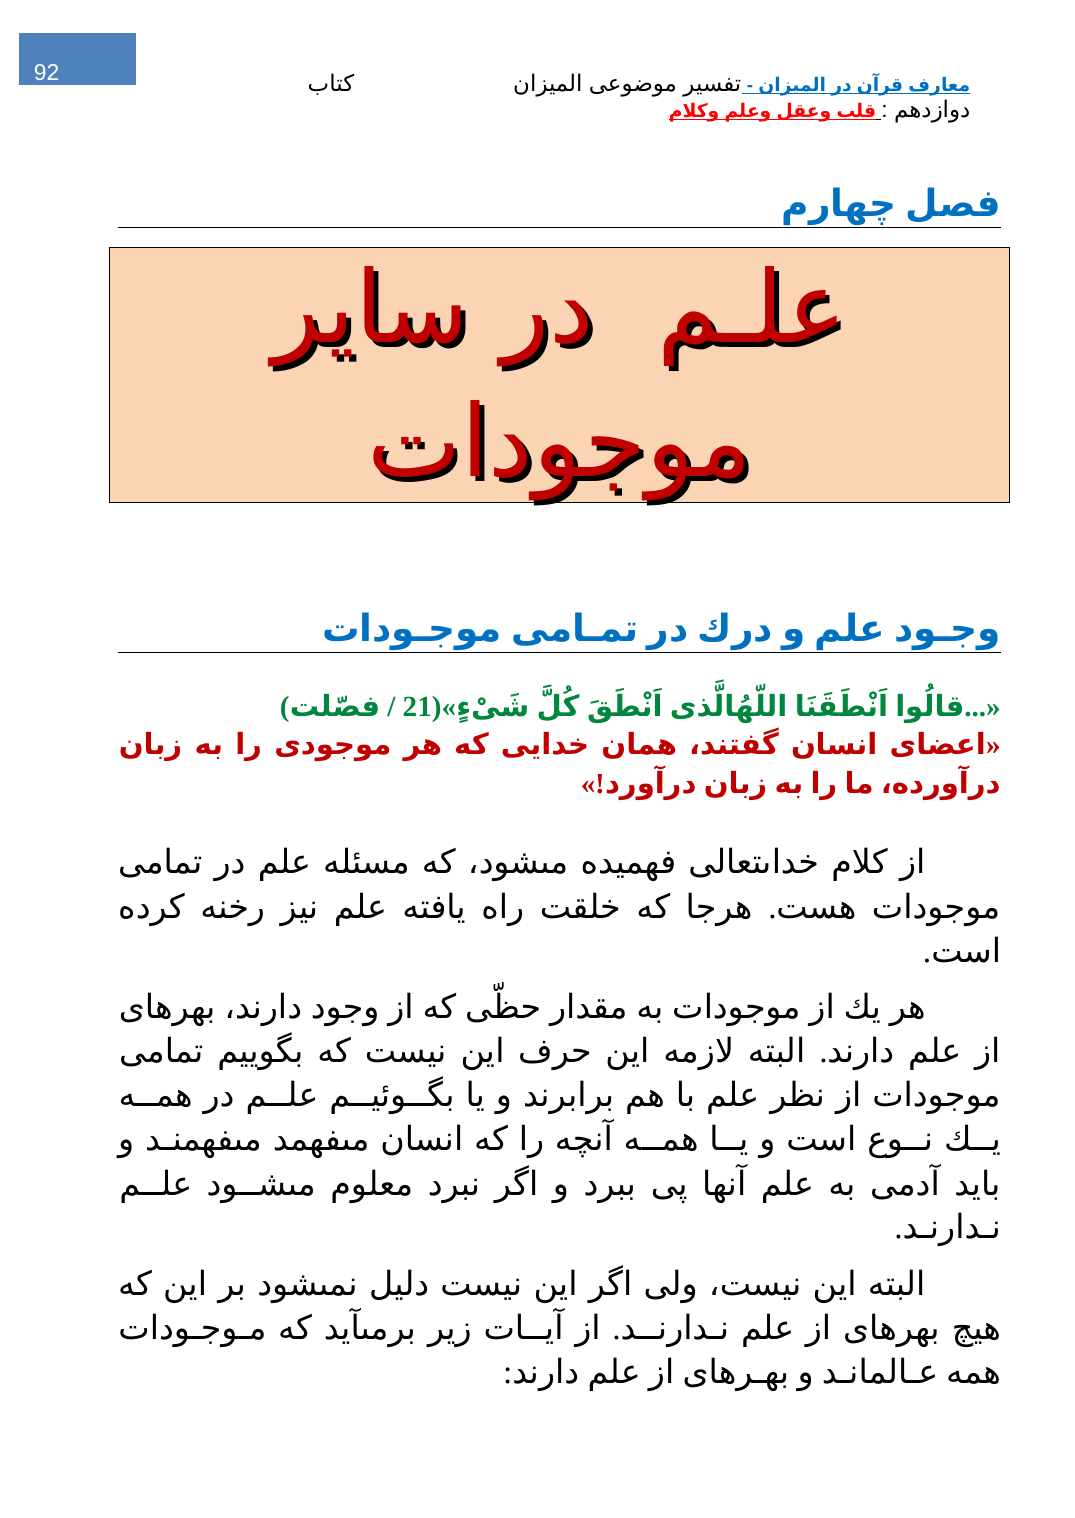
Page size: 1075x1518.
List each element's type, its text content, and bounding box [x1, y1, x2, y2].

text از كلام خداى‏تعالى فهميده مى‏شود، كه مسئله علم در تمامى موجودات هست. هرجا كه خلقت راه يافته علم نيز رخنه كرده است. [118, 843, 1001, 969]
text البته اين نيست، ولى اگر اين نيست دليل نمى‏شود بر اين كه هيچ بهره‏اى از علم نـدارنــد. از آيــات زير برمى‏آيد كه مـوجـودات همه عـالم‏انـد و بهـره‏اى از علم دارند: [118, 1264, 1001, 1391]
text «اعضاى انسان گفتند، همان خدايى كه هر موجودى را به زبان درآورده، ما را به زبان درآورد!» [118, 727, 1001, 799]
text هر يك از موجودات به مقدار حظّى كه از وجود دارند، بهره‏اى از علم دارند. البته لازمه اين حرف اين نيست كه بگوييم تمامى موجودات از نظر علم با هم برابرند و يا بگــوئيــم علــم در همــه يــك نــوع است و يــا همــه آن‏چه را كه انسان مى‏فهمد مى‏فهمنـد و بايد آدمى به علم آن‏ها پى ببرد و اگر نبرد معلوم مى‏شــود علــم نـدارنـد. [118, 987, 1001, 1246]
subtitle وجـود علم و درك در تمـامى موجـودات [118, 607, 1001, 652]
subtitle فصل چهارم [118, 182, 1001, 227]
subtitle علـم در سایر موجودات [110, 248, 1009, 502]
text «...قالُوا اَنْطَقَنَا اللّهُ‏الَّذى اَنْطَقَ كُلَّ شَىْ‏ءٍ»(21 / فصّلت) [118, 689, 1001, 722]
